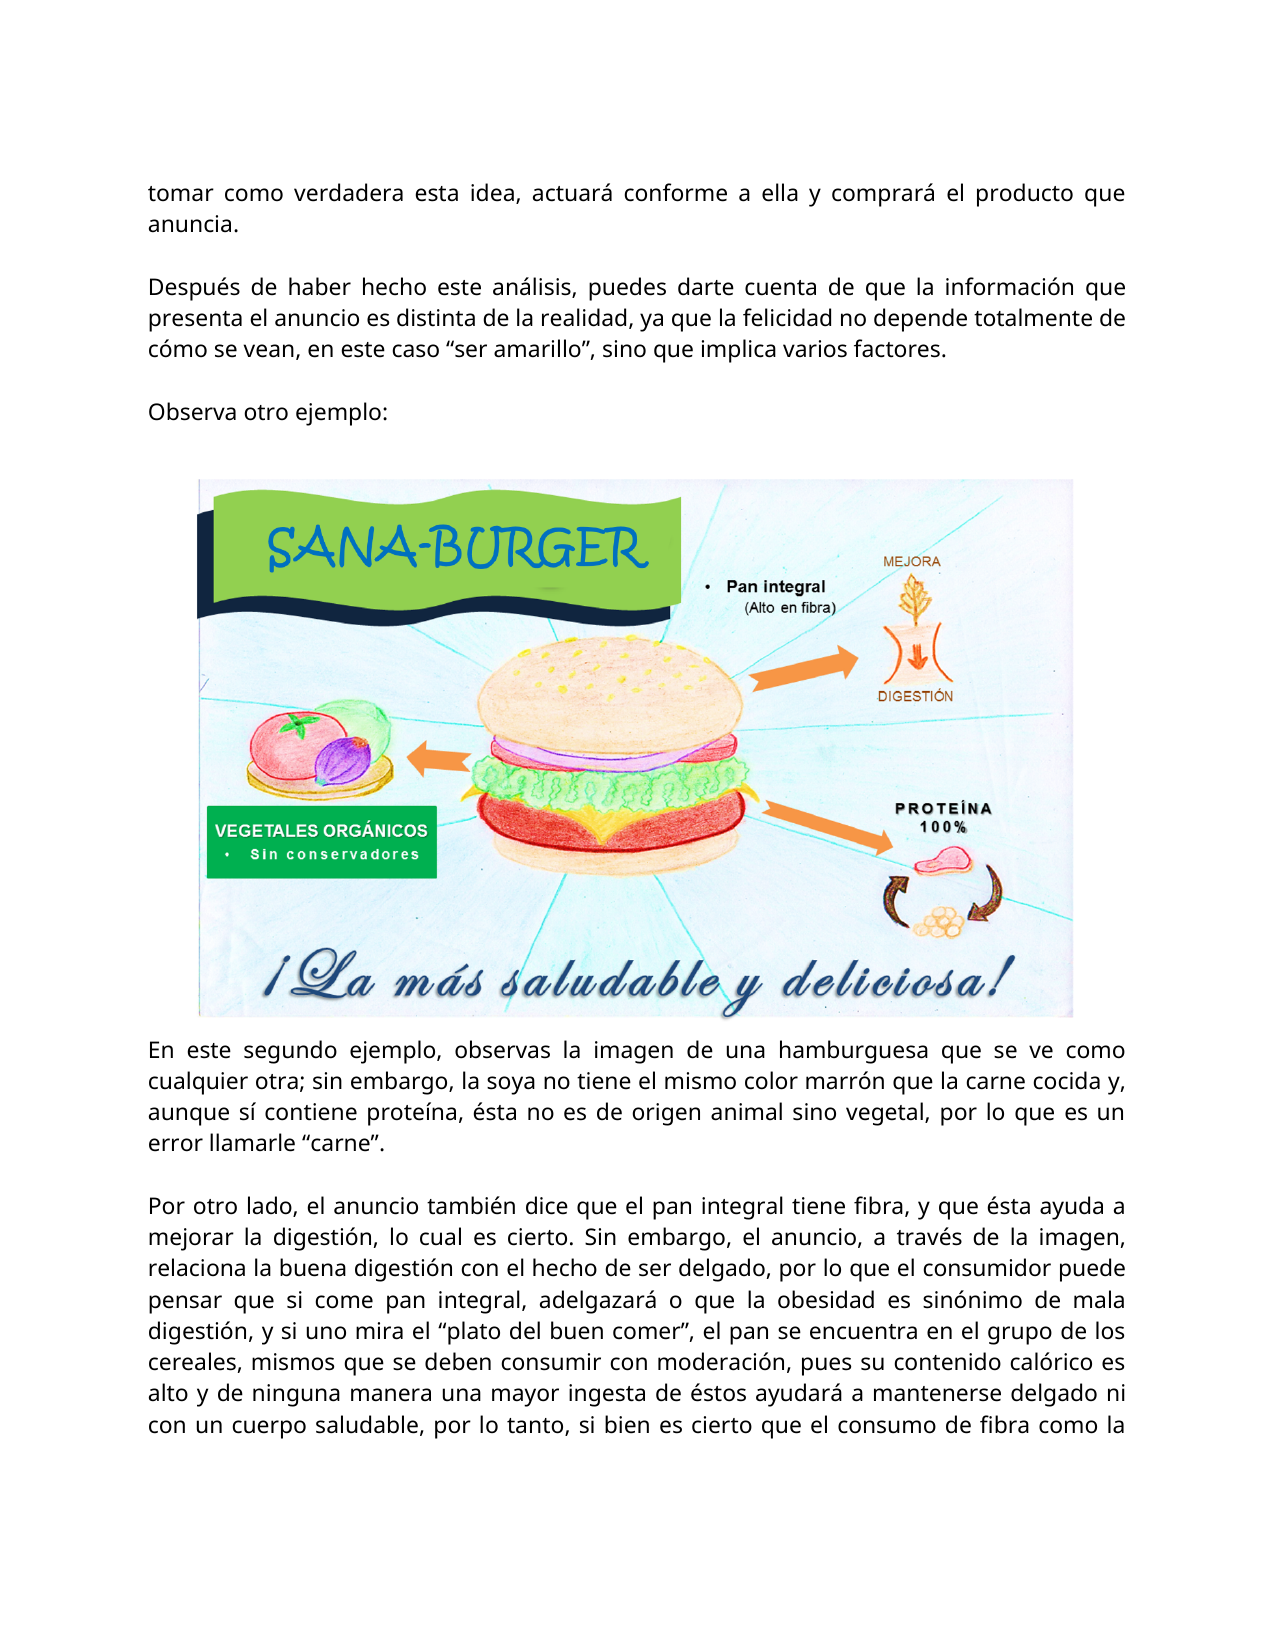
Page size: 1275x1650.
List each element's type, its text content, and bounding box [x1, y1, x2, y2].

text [148, 1190, 1127, 1440]
text Después de haber hecho este análisis, puedes darte cuenta de que la información que presenta el anuncio es distinta de la realidad, ya que la felicidad no depende totalmente de cómo se vean, en este caso “ser amarillo”, sino que implica varios factores. [148, 271, 1127, 365]
text En este segundo ejemplo, observas la imagen de una hamburguesa que se ve como cualquier otra; sin embargo, la soya no tiene el mismo color marrón que la carne cocida y, aunque sí contiene proteína, ésta no es de origen animal sino vegetal, por lo que es un error llamarle “carne”. [148, 1033, 1127, 1158]
text Observa otro ejemplo: [148, 396, 1127, 427]
picture [183, 458, 1092, 1034]
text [148, 177, 1127, 240]
